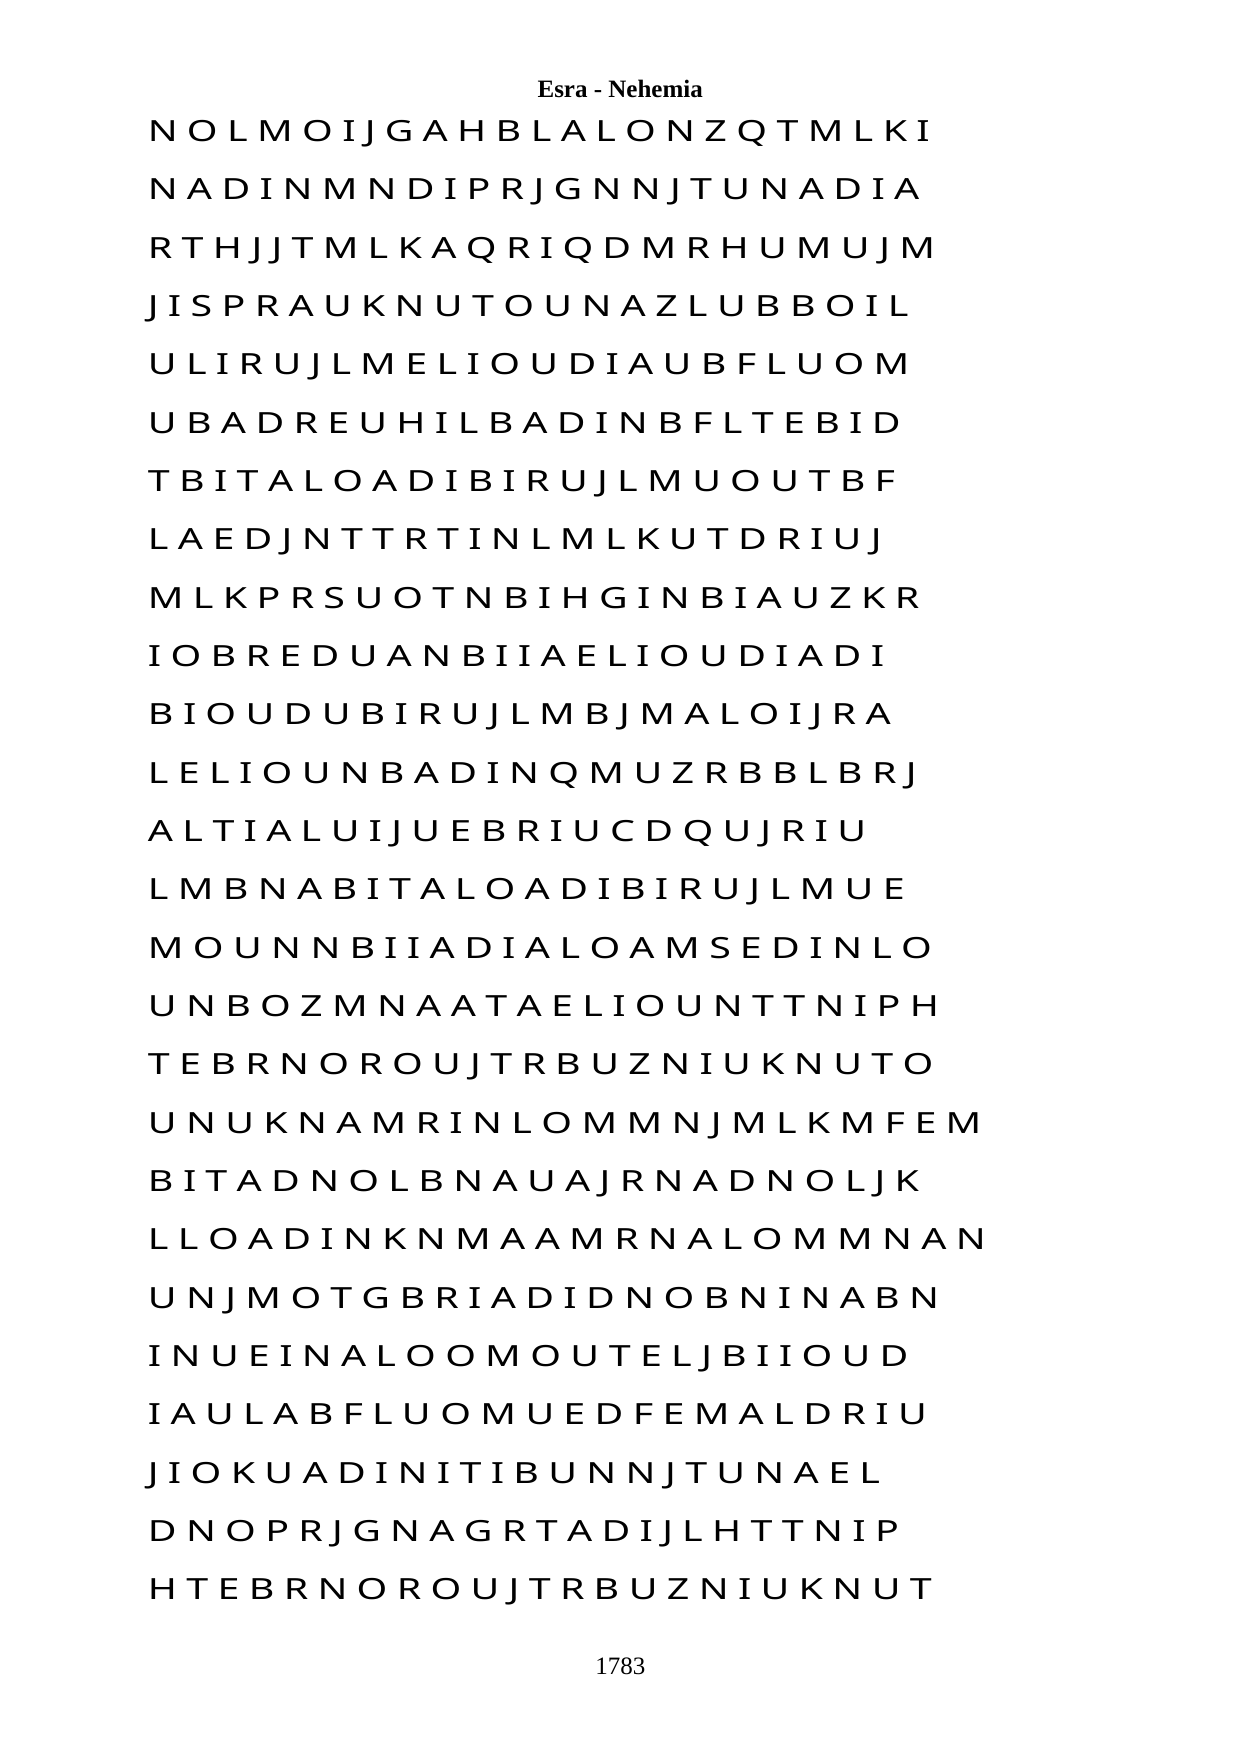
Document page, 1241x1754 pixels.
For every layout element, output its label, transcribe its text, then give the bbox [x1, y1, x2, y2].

text JISPRAUKNUTOUNAZLUBBOIL [148, 293, 1092, 322]
text TBITALOADIBIRUJLMUOUTBF [148, 468, 1092, 497]
text UBADREUHILBADINBFLTEBID [148, 410, 1092, 439]
text MOUNNBIIADIALOAMSEDINLO [148, 935, 1092, 964]
text DNOPRJGNAGRTADIJLHTTNIP [148, 1518, 1092, 1547]
text LELIOUNBADINQMUZRBBLBRJ [148, 760, 1092, 789]
text HTEBRNOROUJTRBUZNIUKNUT [148, 1576, 1092, 1606]
text ALTIALUIJUEBRIUCDQUJRIU [148, 818, 1092, 847]
text UNBOZMNAATAELIOUNTTNIPH [148, 993, 1092, 1022]
text ULIRUJLMELIOUDIAUBFLUOM [148, 351, 1092, 381]
text IAULABFLUOMUEDFEMALDRIU [148, 1401, 1092, 1431]
text LAEDJNTTRTINLMLKUTDRIUJ [148, 526, 1092, 556]
text UNJMOTGBRIADIDNOBNINABN [148, 1285, 1092, 1314]
text NOLMOIJGAHBLALONZQTMLKI [148, 118, 1092, 147]
text BITADNOLBNAUAJRNADNOLJK [148, 1168, 1092, 1197]
text IOBREDUANBIIAELIOUDIADI [148, 643, 1092, 672]
text RTHJJTMLKAQRIQDMRHUMUJM [148, 235, 1092, 264]
text MLKPRSUOTNBIHGINBIAUZKR [148, 585, 1092, 614]
text INUEINALOOMOUTELJBIIOUD [148, 1343, 1092, 1372]
text BIOUDUBIRUJLMBJMALOIJRA [148, 701, 1092, 731]
text UNUKNAMRINLOMMNJMLKMFEM [148, 1110, 1092, 1139]
text TEBRNOROUJTRBUZNIUKNUTO [148, 1051, 1092, 1081]
text JIOKUADINITIBUNNJTUNAEL [148, 1460, 1092, 1489]
text NADINMNDIPRJGNNJTUNADIA [148, 176, 1092, 206]
text LLOADINKNMAAMRNALOMMNAN [148, 1226, 1092, 1256]
text LMBNABITALOADIBIRUJLMUE [148, 876, 1092, 906]
